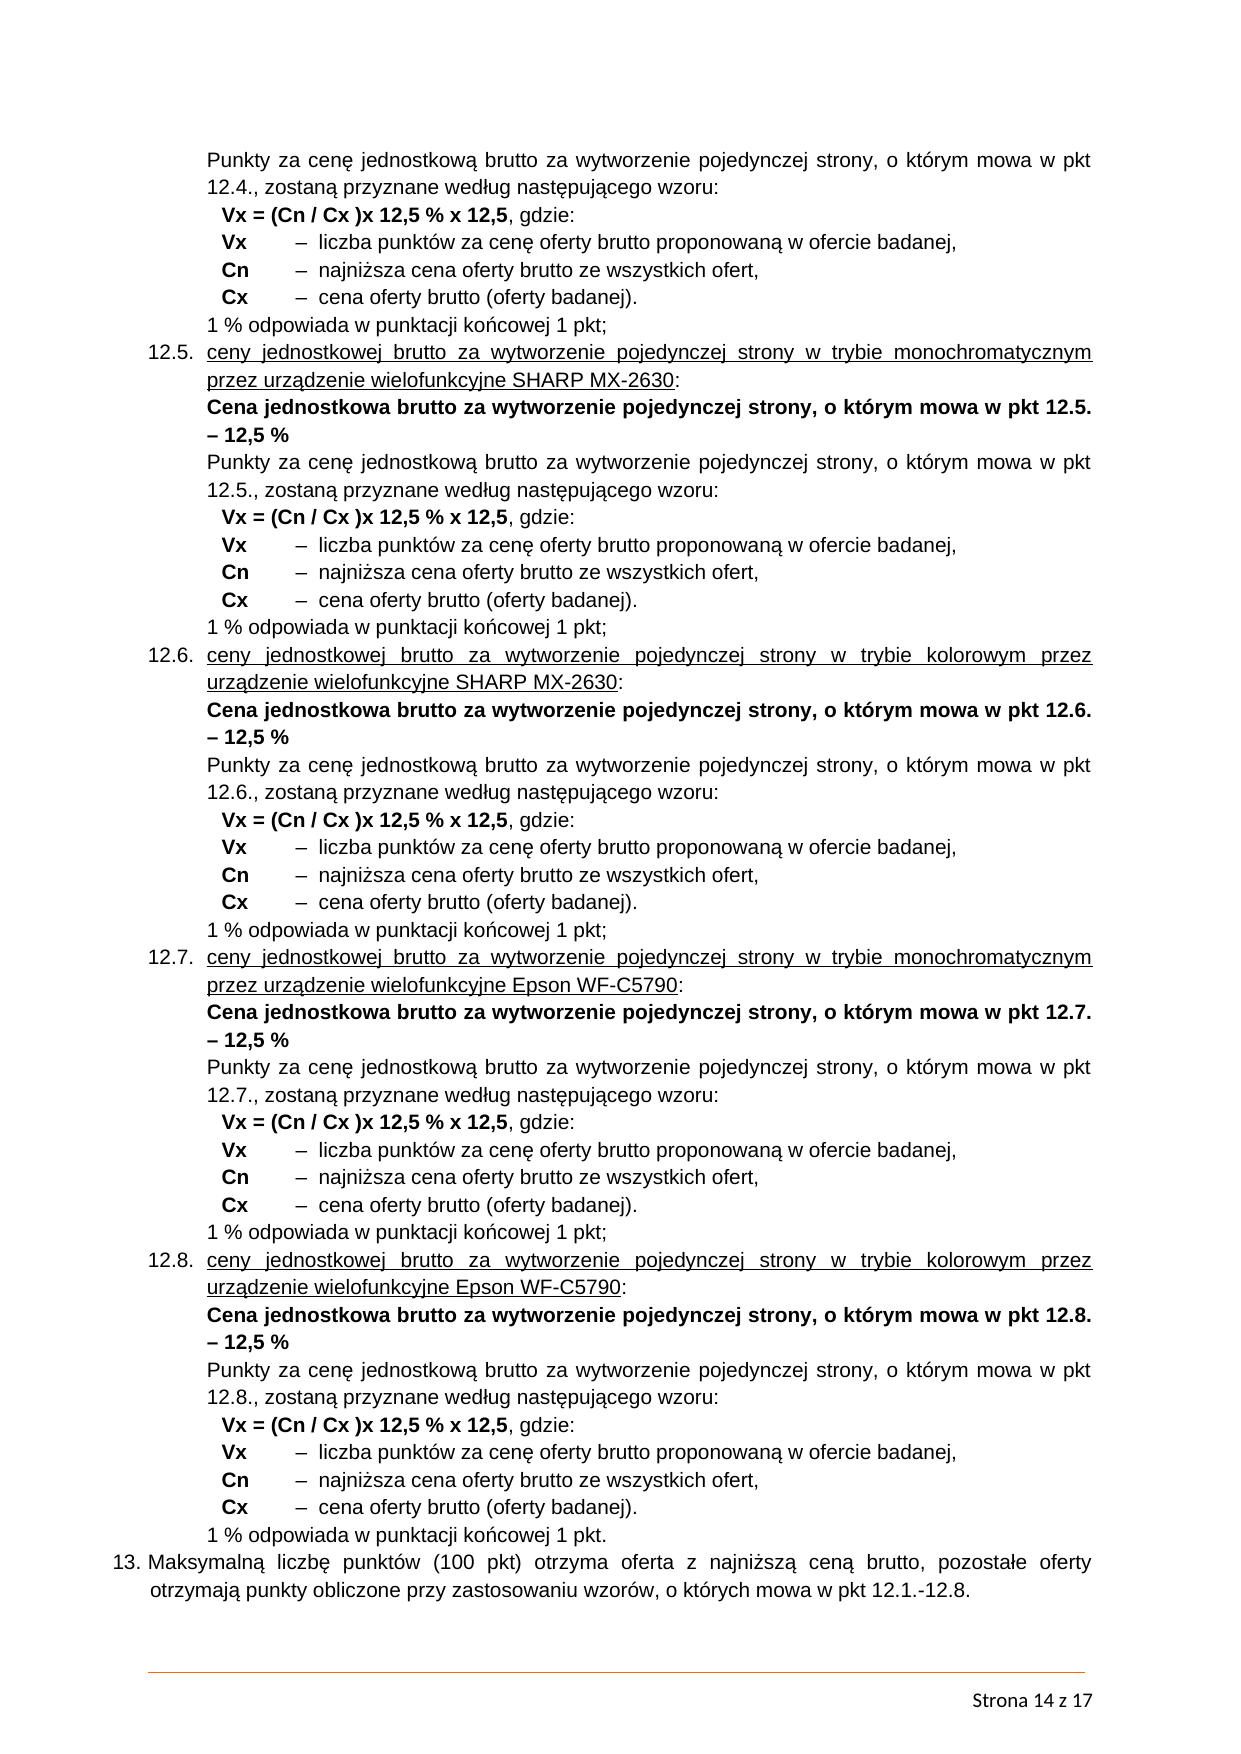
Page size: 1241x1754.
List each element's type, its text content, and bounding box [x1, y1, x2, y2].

text Punkty za cenę jednostkową brutto za wytworzenie pojedynczej strony, o którym mowa w pkt 12.8., zostaną przyznane według następującego wzoru: [207, 1358, 1093, 1409]
text Cx – cena oferty brutto (oferty badanej). [207, 1193, 1093, 1217]
text Vx – liczba punktów za cenę oferty brutto proponowaną w ofercie badanej, [207, 1138, 1093, 1162]
text Punkty za cenę jednostkową brutto za wytworzenie pojedynczej strony, o którym mowa w pkt 12.7., zostaną przyznane według następującego wzoru: [207, 1055, 1093, 1107]
list ceny jednostkowej brutto za wytworzenie pojedynczej strony w trybie kolorowym przez urządzenie wielofunkcyjne SHARP MX-2630: [148, 643, 1093, 694]
text 1 % odpowiada w punktacji końcowej 1 pkt; [207, 1220, 1093, 1244]
text Cn – najniższa cena oferty brutto ze wszystkich ofert, [207, 258, 1093, 282]
text 1 % odpowiada w punktacji końcowej 1 pkt. [207, 1523, 1093, 1547]
text Cena jednostkowa brutto za wytworzenie pojedynczej strony, o którym mowa w pkt 12.5. – 12,5 % [207, 395, 1093, 447]
text Vx = (Cn / Cx )x 12,5 % x 12,5, gdzie: [207, 808, 1093, 832]
text Cx – cena oferty brutto (oferty badanej). [207, 285, 1093, 309]
text Vx – liczba punktów za cenę oferty brutto proponowaną w ofercie badanej, [207, 230, 1093, 254]
text Vx = (Cn / Cx )x 12,5 % x 12,5, gdzie: [207, 203, 1093, 227]
text Cx – cena oferty brutto (oferty badanej). [207, 588, 1093, 612]
text 1 % odpowiada w punktacji końcowej 1 pkt; [207, 615, 1093, 639]
text Vx = (Cn / Cx )x 12,5 % x 12,5, gdzie: [207, 1413, 1093, 1437]
text Vx – liczba punktów za cenę oferty brutto proponowaną w ofercie badanej, [207, 533, 1093, 557]
list Maksymalną liczbę punktów (100 pkt) otrzyma oferta z najniższą ceną brutto, pozostałe oferty otrzymają punkty obliczone przy zastosowaniu wzorów, o których mowa w pkt 12.1.-12.8. [112, 1550, 1093, 1602]
text Cn – najniższa cena oferty brutto ze wszystkich ofert, [207, 863, 1093, 887]
text Punkty za cenę jednostkową brutto za wytworzenie pojedynczej strony, o którym mowa w pkt 12.6., zostaną przyznane według następującego wzoru: [207, 753, 1093, 804]
text Vx – liczba punktów za cenę oferty brutto proponowaną w ofercie badanej, [207, 835, 1093, 859]
text Cn – najniższa cena oferty brutto ze wszystkich ofert, [207, 1468, 1093, 1492]
text Cena jednostkowa brutto za wytworzenie pojedynczej strony, o którym mowa w pkt 12.6. – 12,5 % [207, 698, 1093, 749]
text 1 % odpowiada w punktacji końcowej 1 pkt; [207, 918, 1093, 942]
text Vx = (Cn / Cx )x 12,5 % x 12,5, gdzie: [207, 1110, 1093, 1134]
list ceny jednostkowej brutto za wytworzenie pojedynczej strony w trybie monochromatycznym przez urządzenie wielofunkcyjne SHARP MX-2630: [148, 340, 1093, 392]
text Punkty za cenę jednostkową brutto za wytworzenie pojedynczej strony, o którym mowa w pkt 12.5., zostaną przyznane według następującego wzoru: [207, 450, 1093, 502]
text 1 % odpowiada w punktacji końcowej 1 pkt; [207, 313, 1093, 337]
text Cx – cena oferty brutto (oferty badanej). [207, 890, 1093, 914]
text Cn – najniższa cena oferty brutto ze wszystkich ofert, [207, 1165, 1093, 1189]
text Cn – najniższa cena oferty brutto ze wszystkich ofert, [207, 560, 1093, 584]
text Punkty za cenę jednostkową brutto za wytworzenie pojedynczej strony, o którym mowa w pkt 12.4., zostaną przyznane według następującego wzoru: [207, 148, 1093, 199]
text Vx – liczba punktów za cenę oferty brutto proponowaną w ofercie badanej, [207, 1440, 1093, 1464]
text Cx – cena oferty brutto (oferty badanej). [207, 1495, 1093, 1519]
text Cena jednostkowa brutto za wytworzenie pojedynczej strony, o którym mowa w pkt 12.8. – 12,5 % [207, 1303, 1093, 1354]
list ceny jednostkowej brutto za wytworzenie pojedynczej strony w trybie kolorowym przez urządzenie wielofunkcyjne Epson WF-C5790: [148, 1248, 1093, 1299]
text Cena jednostkowa brutto za wytworzenie pojedynczej strony, o którym mowa w pkt 12.7. – 12,5 % [207, 1000, 1093, 1052]
list ceny jednostkowej brutto za wytworzenie pojedynczej strony w trybie monochromatycznym przez urządzenie wielofunkcyjne Epson WF-C5790: [148, 945, 1093, 997]
text Vx = (Cn / Cx )x 12,5 % x 12,5, gdzie: [207, 505, 1093, 529]
